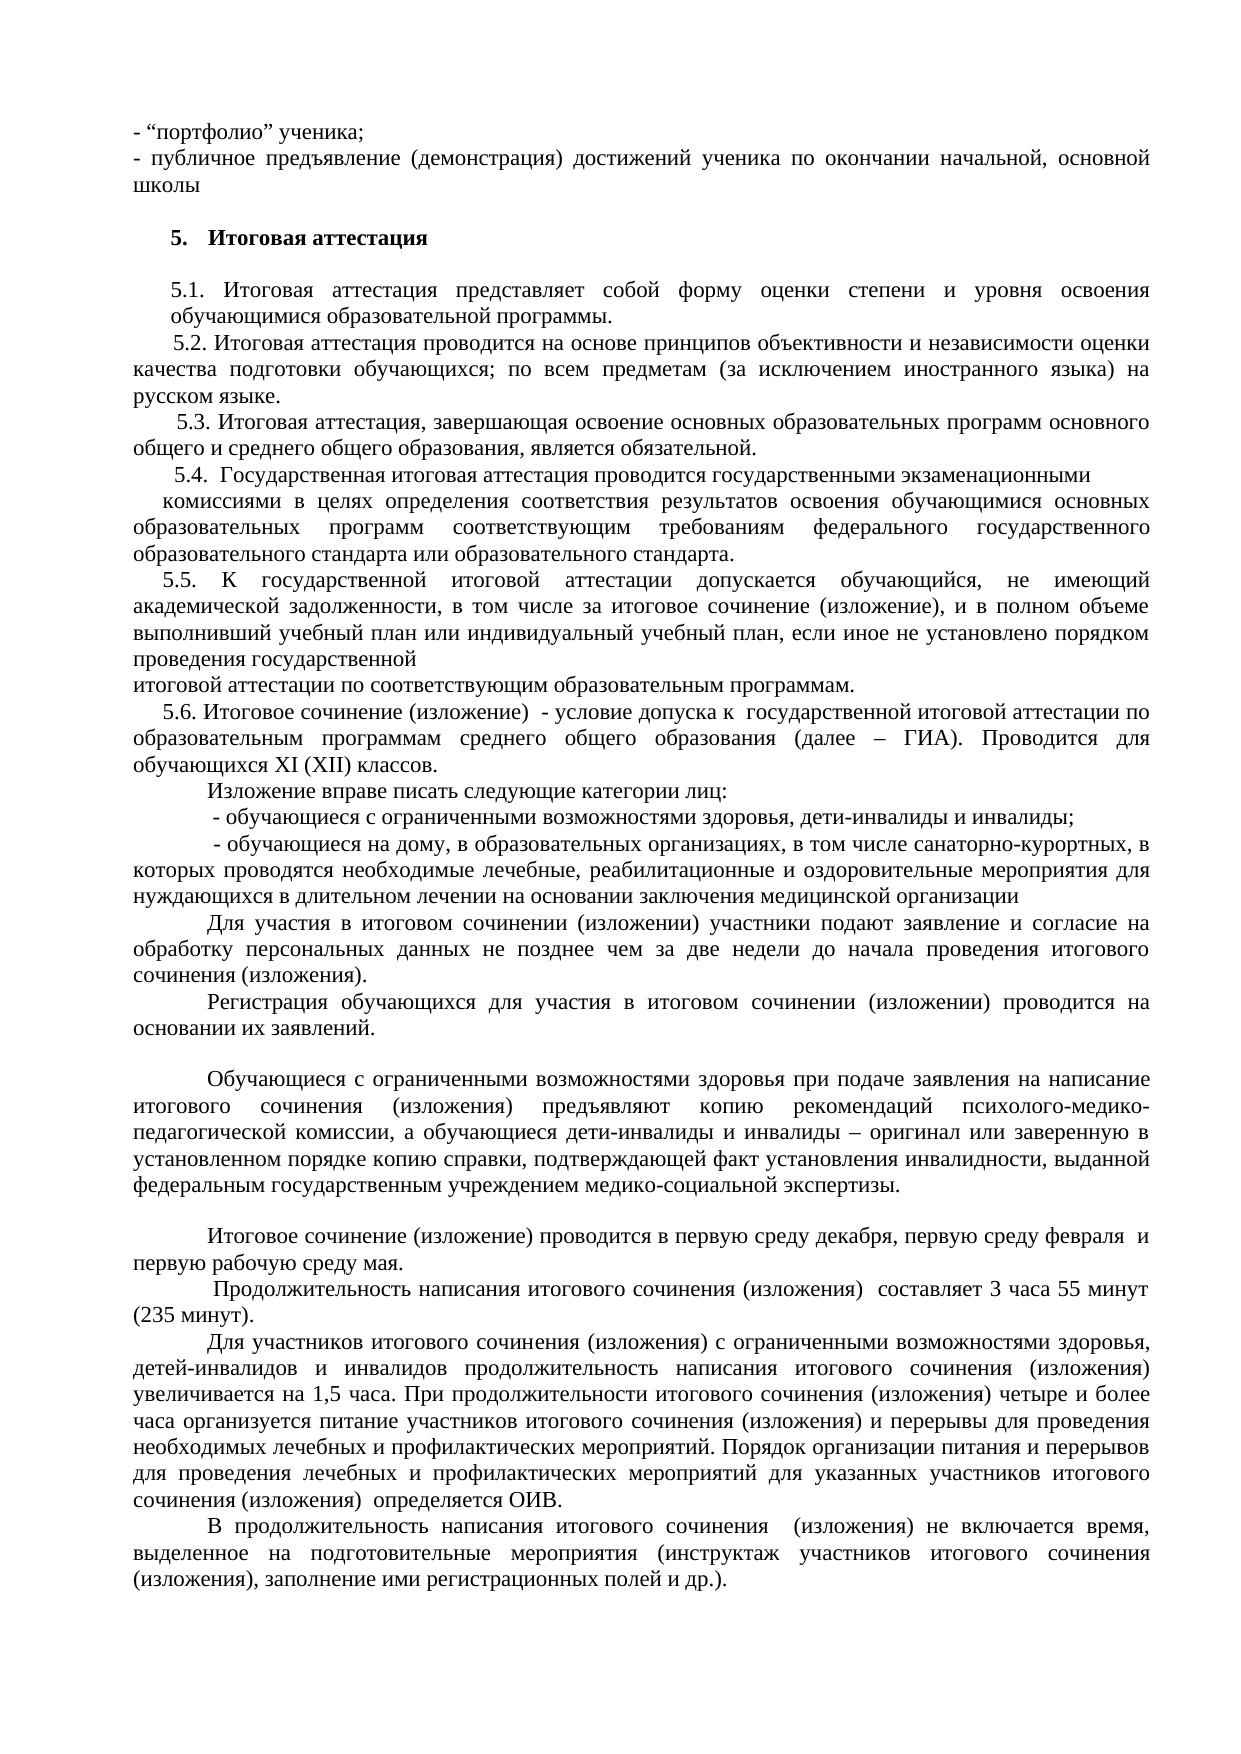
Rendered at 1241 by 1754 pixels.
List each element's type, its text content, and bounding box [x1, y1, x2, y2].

text 5.1. Итоговая аттестация представляет собой форму оценки степени и уровня освоения обучающимися образовательной программы. [170, 276, 1152, 329]
text Продолжительность написания итогового сочинения (изложения) составляет 3 часа 55 минут (235 минут). [133, 1275, 1152, 1328]
text 5.5. К государственной итоговой аттестации допускается обучающийся, не имеющий академической задолженности, в том числе за итоговое сочинение (изложение), и в полном объеме выполнивший учебный план или индивидуальный учебный план, если иное не установлено порядком проведения государственной [133, 566, 1152, 672]
list Итоговая аттестация [170, 223, 1152, 250]
text - обучающиеся с ограниченными возможностями здоровья, дети-инвалиды и инвалиды; [133, 803, 1152, 830]
text итоговой аттестации по соответствующим образовательным программам. [133, 672, 1152, 698]
text 5.2. Итоговая аттестация проводится на основе принципов объективности и независимости оценки качества подготовки обучающихся; по всем предметам (за исключением иностранного языка) на русском языке. [133, 329, 1152, 408]
text комиссиями в целях определения соответствия результатов освоения обучающимися основных образовательных программ соответствующим требованиям федерального государственного образовательного стандарта или образовательного стандарта. [133, 487, 1152, 566]
text Обучающиеся с ограниченными возможностями здоровья при подаче заявления на написание итогового сочинения (изложения) предъявляют копию рекомендаций психолого-медико-педагогической комиссии, а обучающиеся дети-инвалиды и инвалиды – оригинал или заверенную в установленном порядке копию справки, подтверждающей факт установления инвалидности, выданной федеральным государственным учреждением медико-социальной экспертизы. [133, 1066, 1152, 1197]
text 5.6. Итоговое сочинение (изложение) - условие допуска к государственной итоговой аттестации по образовательным программам среднего общего образования (далее – ГИА). Проводится для обучающихся XI (XII) классов. [133, 698, 1152, 777]
text Регистрация обучающихся для участия в итоговом сочинении (изложении) проводится на основании их заявлений. [133, 988, 1152, 1041]
text - обучающиеся на дому, в образовательных организациях, в том числе санаторно-курортных, в которых проводятся необходимые лечебные, реабилитационные и оздоровительные мероприятия для нуждающихся в длительном лечении на основании заключения медицинской организации [133, 830, 1152, 909]
text 5.3. Итоговая аттестация, завершающая освоение основных образовательных программ основного общего и среднего общего образования, является обязательной. [133, 408, 1152, 461]
text Итоговое сочинение (изложение) проводится в первую среду декабря, первую среду февраля и первую рабочую среду мая. [133, 1222, 1152, 1275]
list В продолжительность написания итогового сочинения (изложения) не включается время, выделенное на подготовительные мероприятия (инструктаж участников итогового сочинения (изложения), заполнение ими регистрационных полей и др.). [133, 1512, 1152, 1591]
text Изложение вправе писать следующие категории лиц: [133, 777, 1152, 803]
text - публичное предъявление (демонстрация) достижений ученика по окончании начальной, основной школы [133, 144, 1152, 197]
text Для участников итогового сочинения (изложения) с ограниченными возможностями здоровья, детей-инвалидов и инвалидов продолжительность написания итогового сочинения (изложения) увеличивается на 1,5 часа. При продолжительности итогового сочинения (изложения) четыре и более часа организуется питание участников итогового сочинения (изложения) и перерывы для проведения необходимых лечебных и профилактических мероприятий. Порядок организации питания и перерывов для проведения лечебных и профилактических мероприятий для указанных участников итогового сочинения (изложения) определяется ОИВ. [133, 1328, 1152, 1512]
text 5.4. Государственная итоговая аттестация проводится государственными экзаменационными [133, 461, 1152, 487]
text - “портфолио” ученика; [133, 118, 1152, 144]
text Для участия в итоговом сочинении (изложении) участники подают заявление и согласие на обработку персональных данных не позднее чем за две недели до начала проведения итогового сочинения (изложения). [133, 909, 1152, 988]
